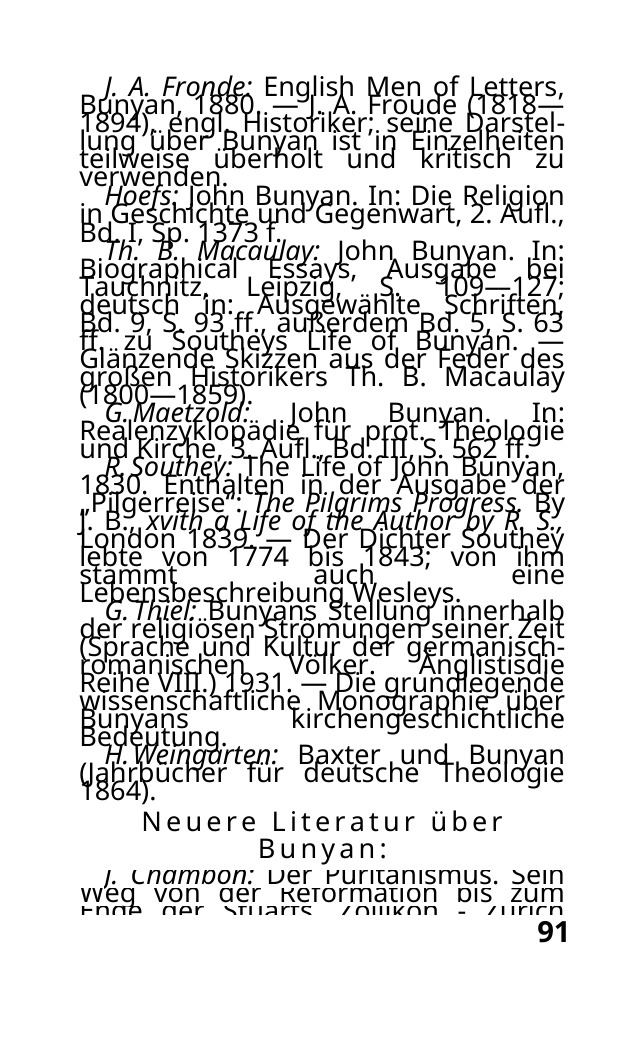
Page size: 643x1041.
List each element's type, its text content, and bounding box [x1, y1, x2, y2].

text Neuere Literatur über Bunyan: [79, 810, 565, 864]
text Hoefs: John Bunyan. In: Die Religion in Geschichte und Gegenwart, 2. Aufl., Bd. I, Sp. 1373 f. [213, 190, 565, 246]
list Weingarten: Baxter und Bunyan (Jahrbücher für deutsche Theologie 1864). [140, 750, 565, 804]
text J. Chambon: Der Puritanismus. Sein Weg von der Reformation bis zum Ende der Stuarts. Zollikon - Zürich 1944. [79, 870, 565, 914]
list Maetzold: John Bunyan. In: Realenzyklopädie für prot. Theologie und Kirche, 3. Aufl., Bd. III, S. 562 ff. [79, 408, 565, 462]
text J. A. Fronde: English Men of Letters, Bunyan, 1880. — J. A. Froude (1818—1894), engl. Historiker; seine Darstellung über Bunyan ist in Einzelheiten teilweise überholt und kritisch zu verwenden. [79, 82, 565, 190]
text Th. B. Macaulay: John Bunyan. In: Biographical Essays, Ausgabe bei Tauchnitz, Leipzig, S. 109—127; deutsch in: Ausgewählte Schriften, Bd. 9, S. 93 ff., außerdem Bd. 5, S. 63 ff. zu Southeys Life of Bunyan. — Glänzende Skizzen aus der Feder des großen Historikers Th. B. Macaulay (1800—1859). [79, 246, 565, 408]
text Hoefs: John Bunyan. In: Die Religion in Geschichte und Gegenwart, 2. Aufl., Bd. I, Sp. 1373 f. [79, 190, 223, 246]
text R. Southey: The Life of John Bunyan, 1830. Enthalten in der Ausgabe der „Pilgerreise“: The Pilgrims Progress. By J. B., xvith a Life of the Author by R. S., London 1839. — Der Dichter Southey lebte von 1774 bis 1843; von ihm stammt auch eine Lebensbeschreibung Wesleys. [79, 462, 565, 606]
list Thiel: Bunyans Stellung innerhalb der religiösen Strömungen seiner Zeit (Sprache und Kultur der germanisch-romanischen Völker. Änglistisdie Reihe VIII.) 1931. — Die grundlegende wissenschaftliche Monographie über Bunyans kirchengeschichtliche Bedeutung. [79, 606, 565, 750]
text 91 [537, 919, 570, 949]
